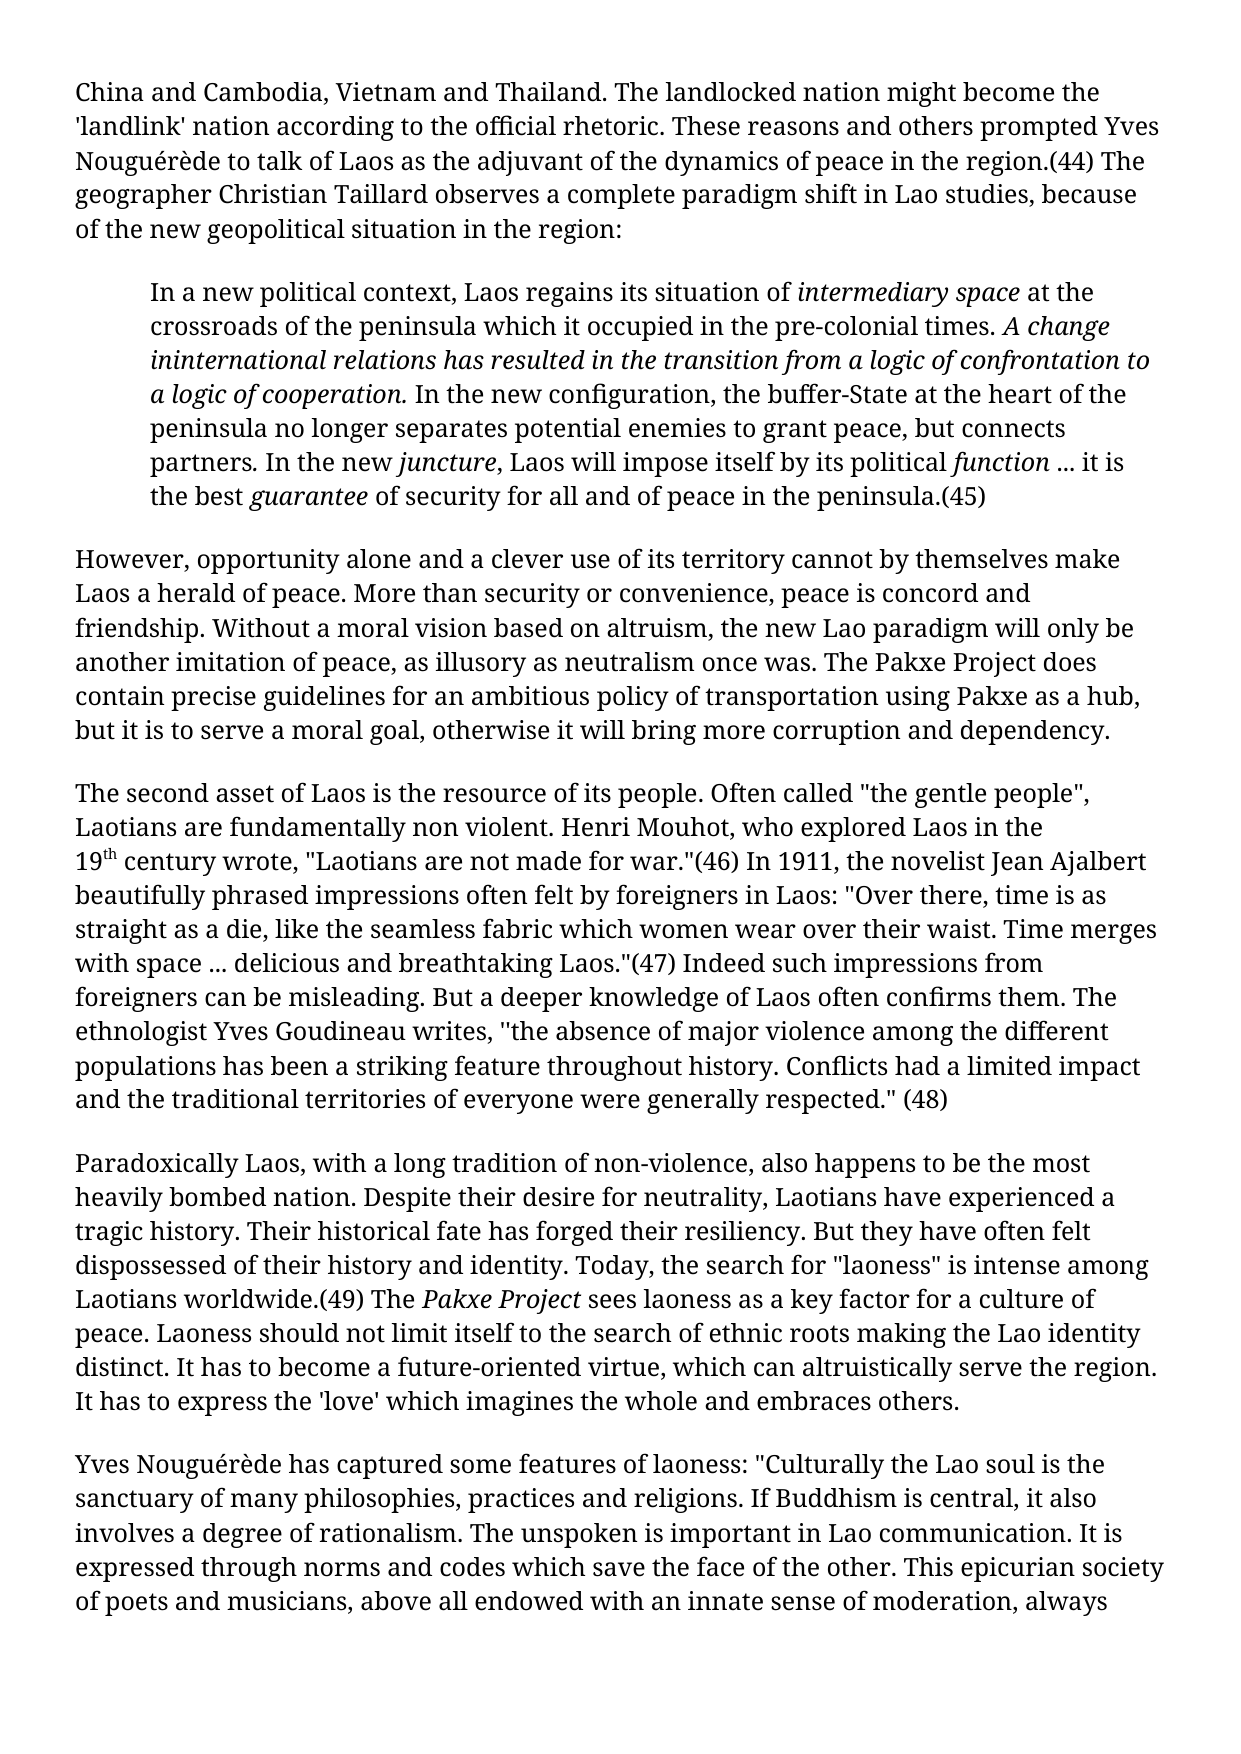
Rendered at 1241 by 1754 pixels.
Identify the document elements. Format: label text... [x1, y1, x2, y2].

text However, opportunity alone and a clever use of its territory cannot by themselves make Laos a herald of peace. More than security or convenience, peace is concord and friendship. Without a moral vision based on altruism, the new Lao paradigm will only be another imitation of peace, as illusory as neutralism once was. The Pakxe Project does contain precise guidelines for an ambitious policy of transportation using Pakxe as a hub, but it is to serve a moral goal, otherwise it will bring more corruption and dependency. [75, 542, 1165, 746]
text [75, 1447, 1165, 1617]
text Paradoxically Laos, with a long tradition of non-violence, also happens to be the most heavily bombed nation. Despite their desire for neutrality, Laotians have experienced a tragic history. Their historical fate has forged their resiliency. But they have often felt dispossessed of their history and identity. Today, the search for "laoness" is intense among Laotians worldwide.(49) The Pakxe Project sees laoness as a key factor for a culture of peace. Laoness should not limit itself to the search of ethnic roots making the Lao identity distinct. It has to become a future-oriented virtue, which can altruistically serve the region. It has to express the 'love' which imagines the whole and embraces others. [75, 1145, 1165, 1418]
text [75, 75, 1165, 245]
text In a new political context, Laos regains its situation of intermediary space at the crossroads of the peninsula which it occupied in the pre-colonial times. A change ininternational relations has resulted in the transition from a logic of confrontation to a logic of cooperation. In the new configuration, the buffer-State at the heart of the peninsula no longer separates potential enemies to grant peace, but connects partners. In the new juncture, Laos will impose itself by its political function ... it is the best guarantee of security for all and of peace in the peninsula.(45) [150, 274, 1165, 513]
text The second asset of Laos is the resource of its people. Often called "the gentle people", Laotians are fundamentally non violent. Henri Mouhot, who explored Laos in the 19th century wrote, "Laotians are not made for war."(46) In 1911, the novelist Jean Ajalbert beautifully phrased impressions often felt by foreigners in Laos: "Over there, time is as straight as a die, like the seamless fabric which women wear over their waist. Time merges with space ... delicious and breathtaking Laos."(47) Indeed such impressions from foreigners can be misleading. But a deeper knowledge of Laos often confirms them. The ethnologist Yves Goudineau writes, ''the absence of major violence among the different populations has been a striking feature throughout history. Conflicts had a limited impact and the traditional territories of everyone were generally respected." (48) [75, 776, 1165, 1116]
